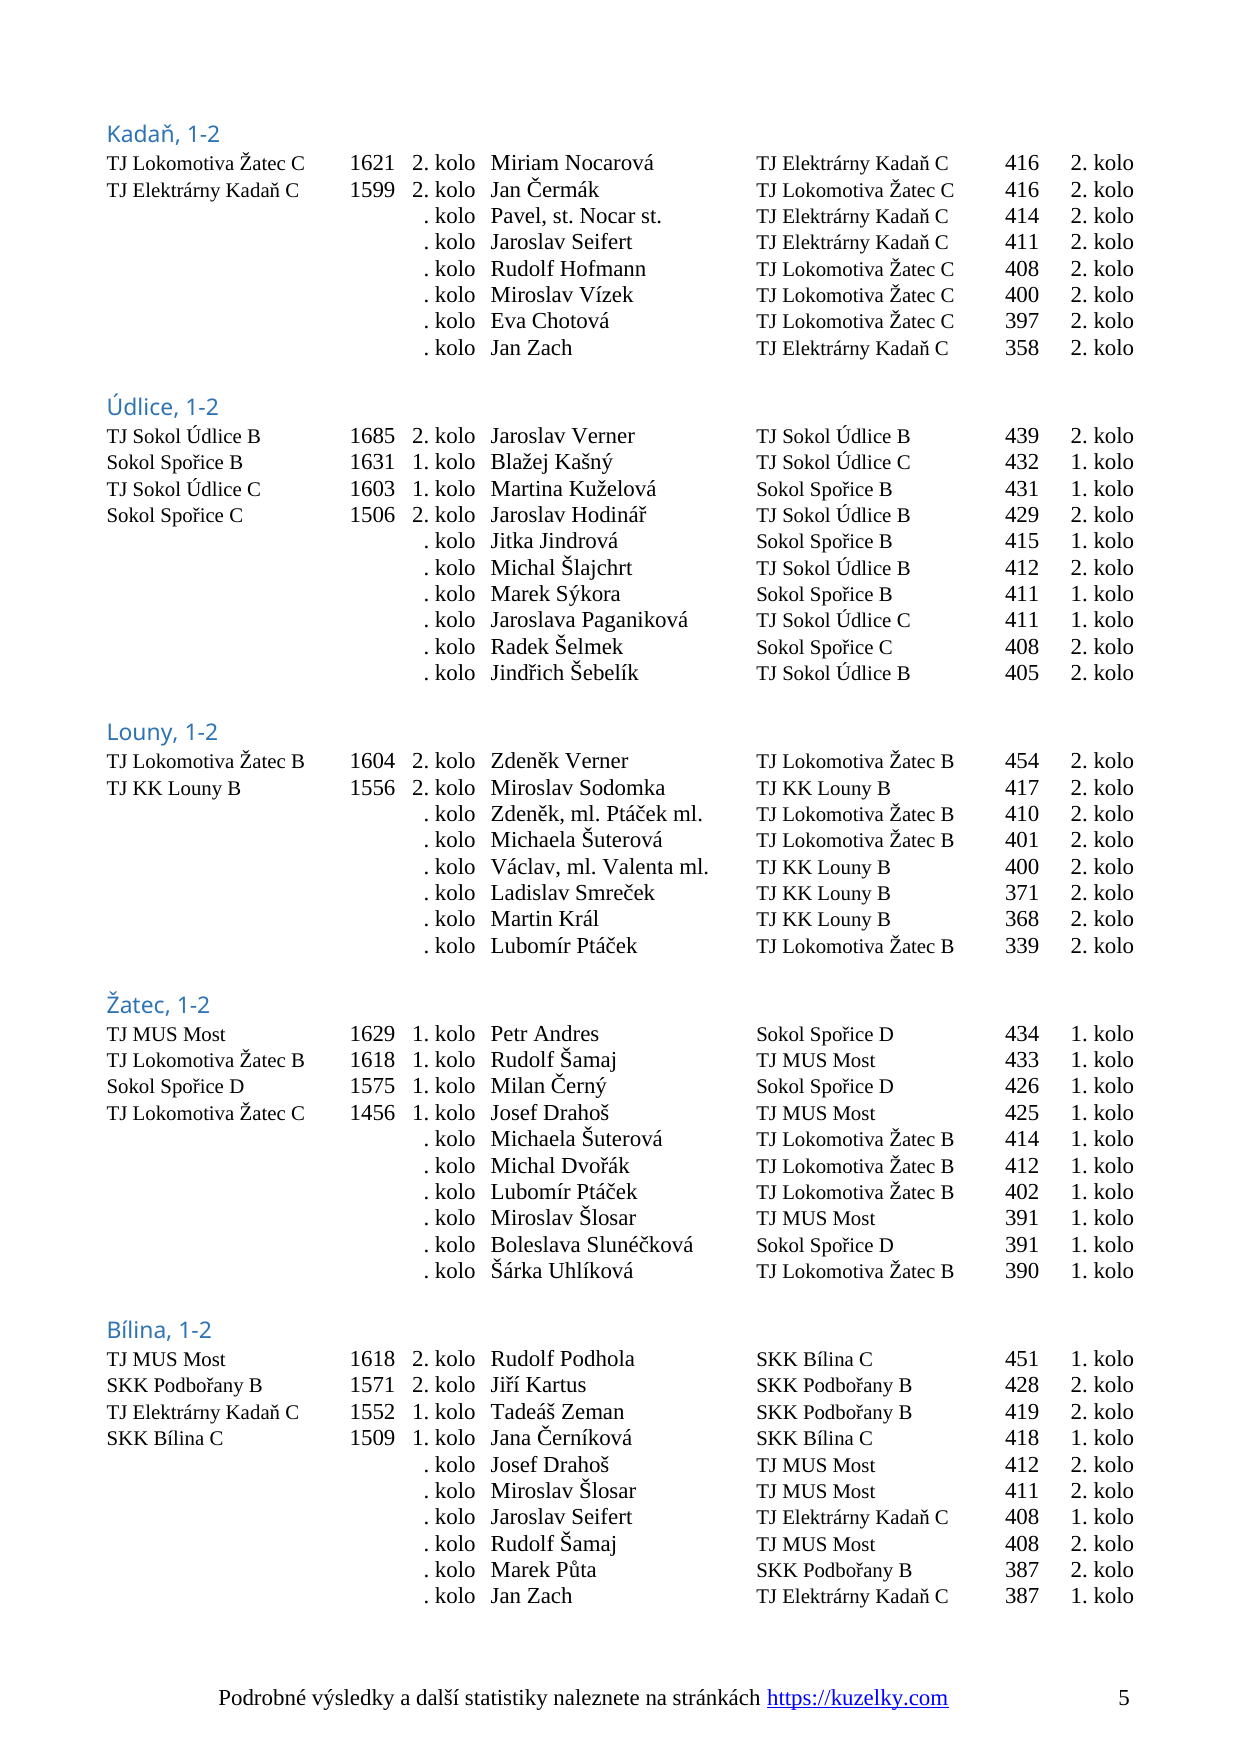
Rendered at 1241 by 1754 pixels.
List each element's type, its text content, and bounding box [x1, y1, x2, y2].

subtitle Bílina, 1-2 [106, 1314, 1134, 1345]
text . kolo Lubomír Ptáček TJ Lokomotiva Žatec B 339 2. kolo [106, 932, 1134, 958]
text . kolo Boleslava Slunéčková Sokol Spořice D 391 1. kolo [106, 1231, 1134, 1257]
text . kolo Marek Půta SKK Podbořany B 387 2. kolo [106, 1556, 1134, 1582]
text . kolo Miroslav Šlosar TJ MUS Most 411 2. kolo [106, 1477, 1134, 1503]
text TJ Lokomotiva Žatec C 1456 1. kolo Josef Drahoš TJ MUS Most 425 1. kolo [106, 1099, 1134, 1125]
subtitle Žatec, 1-2 [106, 989, 1134, 1020]
text . kolo Martin Král TJ KK Louny B 368 2. kolo [106, 905, 1134, 932]
text . kolo Jaroslav Seifert TJ Elektrárny Kadaň C 408 1. kolo [106, 1503, 1134, 1530]
text . kolo Jan Zach TJ Elektrárny Kadaň C 387 1. kolo [106, 1582, 1134, 1609]
text . kolo Eva Chotová TJ Lokomotiva Žatec C 397 2. kolo [106, 307, 1134, 334]
text TJ Lokomotiva Žatec C 1621 2. kolo Miriam Nocarová TJ Elektrárny Kadaň C 416 2. kolo [106, 149, 1134, 176]
text . kolo Lubomír Ptáček TJ Lokomotiva Žatec B 402 1. kolo [106, 1178, 1134, 1204]
text TJ MUS Most 1629 1. kolo Petr Andres Sokol Spořice D 434 1. kolo [106, 1020, 1134, 1046]
text . kolo Pavel, st. Nocar st. TJ Elektrárny Kadaň C 414 2. kolo [106, 202, 1134, 228]
text Sokol Spořice D 1575 1. kolo Milan Černý Sokol Spořice D 426 1. kolo [106, 1073, 1134, 1099]
text TJ Sokol Údlice C 1603 1. kolo Martina Kuželová Sokol Spořice B 431 1. kolo [106, 475, 1134, 501]
text TJ MUS Most 1618 2. kolo Rudolf Podhola SKK Bílina C 451 1. kolo [106, 1345, 1134, 1372]
text . kolo Marek Sýkora Sokol Spořice B 411 1. kolo [106, 580, 1134, 606]
text . kolo Jaroslava Paganiková TJ Sokol Údlice C 411 1. kolo [106, 606, 1134, 633]
subtitle Údlice, 1-2 [106, 391, 1134, 422]
text . kolo Václav, ml. Valenta ml. TJ KK Louny B 400 2. kolo [106, 853, 1134, 879]
text TJ Sokol Údlice B 1685 2. kolo Jaroslav Verner TJ Sokol Údlice B 439 2. kolo [106, 422, 1134, 448]
text . kolo Miroslav Šlosar TJ MUS Most 391 1. kolo [106, 1204, 1134, 1231]
text . kolo Jitka Jindrová Sokol Spořice B 415 1. kolo [106, 527, 1134, 554]
text . kolo Ladislav Smreček TJ KK Louny B 371 2. kolo [106, 879, 1134, 905]
text . kolo Michal Šlajchrt TJ Sokol Údlice B 412 2. kolo [106, 554, 1134, 580]
text TJ Elektrárny Kadaň C 1552 1. kolo Tadeáš Zeman SKK Podbořany B 419 2. kolo [106, 1398, 1134, 1424]
text . kolo Miroslav Vízek TJ Lokomotiva Žatec C 400 2. kolo [106, 281, 1134, 307]
subtitle Kadaň, 1-2 [106, 118, 1134, 149]
text . kolo Michaela Šuterová TJ Lokomotiva Žatec B 401 2. kolo [106, 826, 1134, 853]
subtitle Louny, 1-2 [106, 716, 1134, 747]
text Sokol Spořice B 1631 1. kolo Blažej Kašný TJ Sokol Údlice C 432 1. kolo [106, 448, 1134, 475]
text . kolo Jan Zach TJ Elektrárny Kadaň C 358 2. kolo [106, 334, 1134, 360]
text Sokol Spořice C 1506 2. kolo Jaroslav Hodinář TJ Sokol Údlice B 429 2. kolo [106, 501, 1134, 527]
text SKK Podbořany B 1571 2. kolo Jiří Kartus SKK Podbořany B 428 2. kolo [106, 1372, 1134, 1398]
text TJ KK Louny B 1556 2. kolo Miroslav Sodomka TJ KK Louny B 417 2. kolo [106, 774, 1134, 800]
text . kolo Jaroslav Seifert TJ Elektrárny Kadaň C 411 2. kolo [106, 228, 1134, 255]
text . kolo Jindřich Šebelík TJ Sokol Údlice B 405 2. kolo [106, 659, 1134, 686]
text . kolo Michaela Šuterová TJ Lokomotiva Žatec B 414 1. kolo [106, 1125, 1134, 1152]
text SKK Bílina C 1509 1. kolo Jana Černíková SKK Bílina C 418 1. kolo [106, 1424, 1134, 1451]
text . kolo Michal Dvořák TJ Lokomotiva Žatec B 412 1. kolo [106, 1152, 1134, 1178]
text . kolo Šárka Uhlíková TJ Lokomotiva Žatec B 390 1. kolo [106, 1257, 1134, 1283]
text TJ Lokomotiva Žatec B 1604 2. kolo Zdeněk Verner TJ Lokomotiva Žatec B 454 2. kolo [106, 747, 1134, 774]
text . kolo Radek Šelmek Sokol Spořice C 408 2. kolo [106, 633, 1134, 659]
text . kolo Zdeněk, ml. Ptáček ml. TJ Lokomotiva Žatec B 410 2. kolo [106, 800, 1134, 826]
text . kolo Josef Drahoš TJ MUS Most 412 2. kolo [106, 1451, 1134, 1477]
text . kolo Rudolf Hofmann TJ Lokomotiva Žatec C 408 2. kolo [106, 255, 1134, 281]
text TJ Lokomotiva Žatec B 1618 1. kolo Rudolf Šamaj TJ MUS Most 433 1. kolo [106, 1046, 1134, 1073]
text . kolo Rudolf Šamaj TJ MUS Most 408 2. kolo [106, 1530, 1134, 1556]
text TJ Elektrárny Kadaň C 1599 2. kolo Jan Čermák TJ Lokomotiva Žatec C 416 2. kolo [106, 176, 1134, 202]
